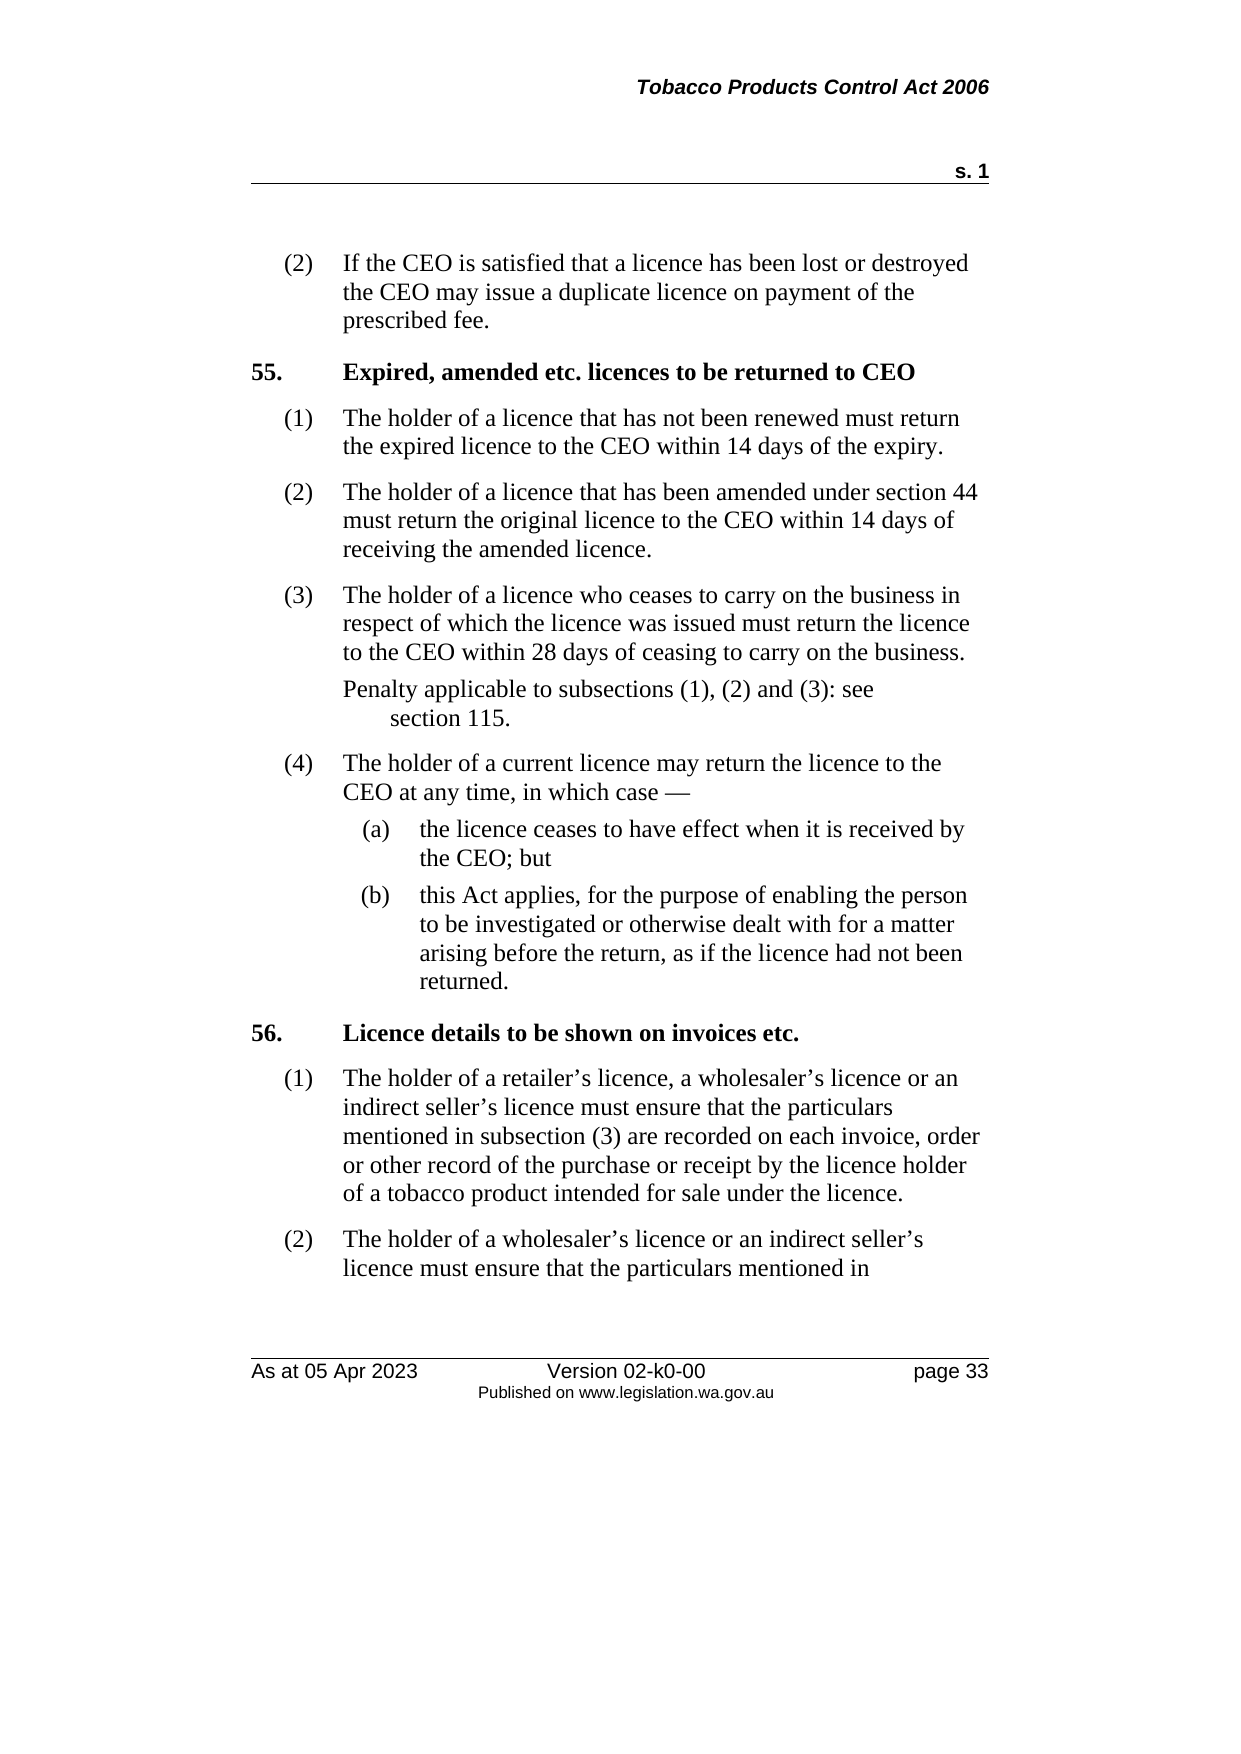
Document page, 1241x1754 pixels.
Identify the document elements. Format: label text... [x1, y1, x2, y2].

text (4) The holder of a current licence may return the licence to the CEO at any time, in which case — [251, 748, 989, 806]
text (b) this Act applies, for the purpose of enabling the person to be investigated or otherwise dealt with for a matter arising before the return, as if the licence had not been returned. [251, 880, 989, 995]
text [251, 1224, 989, 1281]
subtitle 55. Expired, amended etc. licences to be returned to CEO [251, 357, 989, 386]
text (a) the licence ceases to have effect when it is received by the CEO; but [251, 814, 989, 872]
text (1) The holder of a retailer’s licence, a wholesaler’s licence or an indirect seller’s licence must ensure that the particulars mentioned in subsection (3) are recorded on each invoice, order or other record of the purchase or receipt by the licence holder of a tobacco product intended for sale under the licence. [251, 1063, 989, 1207]
text (2) If the CEO is satisfied that a licence has been lost or destroyed the CEO may issue a duplicate licence on payment of the prescribed fee. [251, 248, 989, 334]
text Penalty applicable to subsections (1), (2) and (3): see section 115. [251, 674, 989, 732]
subtitle 56. Licence details to be shown on invoices etc. [251, 1018, 989, 1047]
text (1) The holder of a licence that has not been renewed must return the expired licence to the CEO within 14 days of the expiry. [251, 403, 989, 460]
text (3) The holder of a licence who ceases to carry on the business in respect of which the licence was issued must return the licence to the CEO within 28 days of ceasing to carry on the business. [251, 580, 989, 666]
text (2) The holder of a licence that has been amended under section 44 must return the original licence to the CEO within 14 days of receiving the amended licence. [251, 477, 989, 563]
